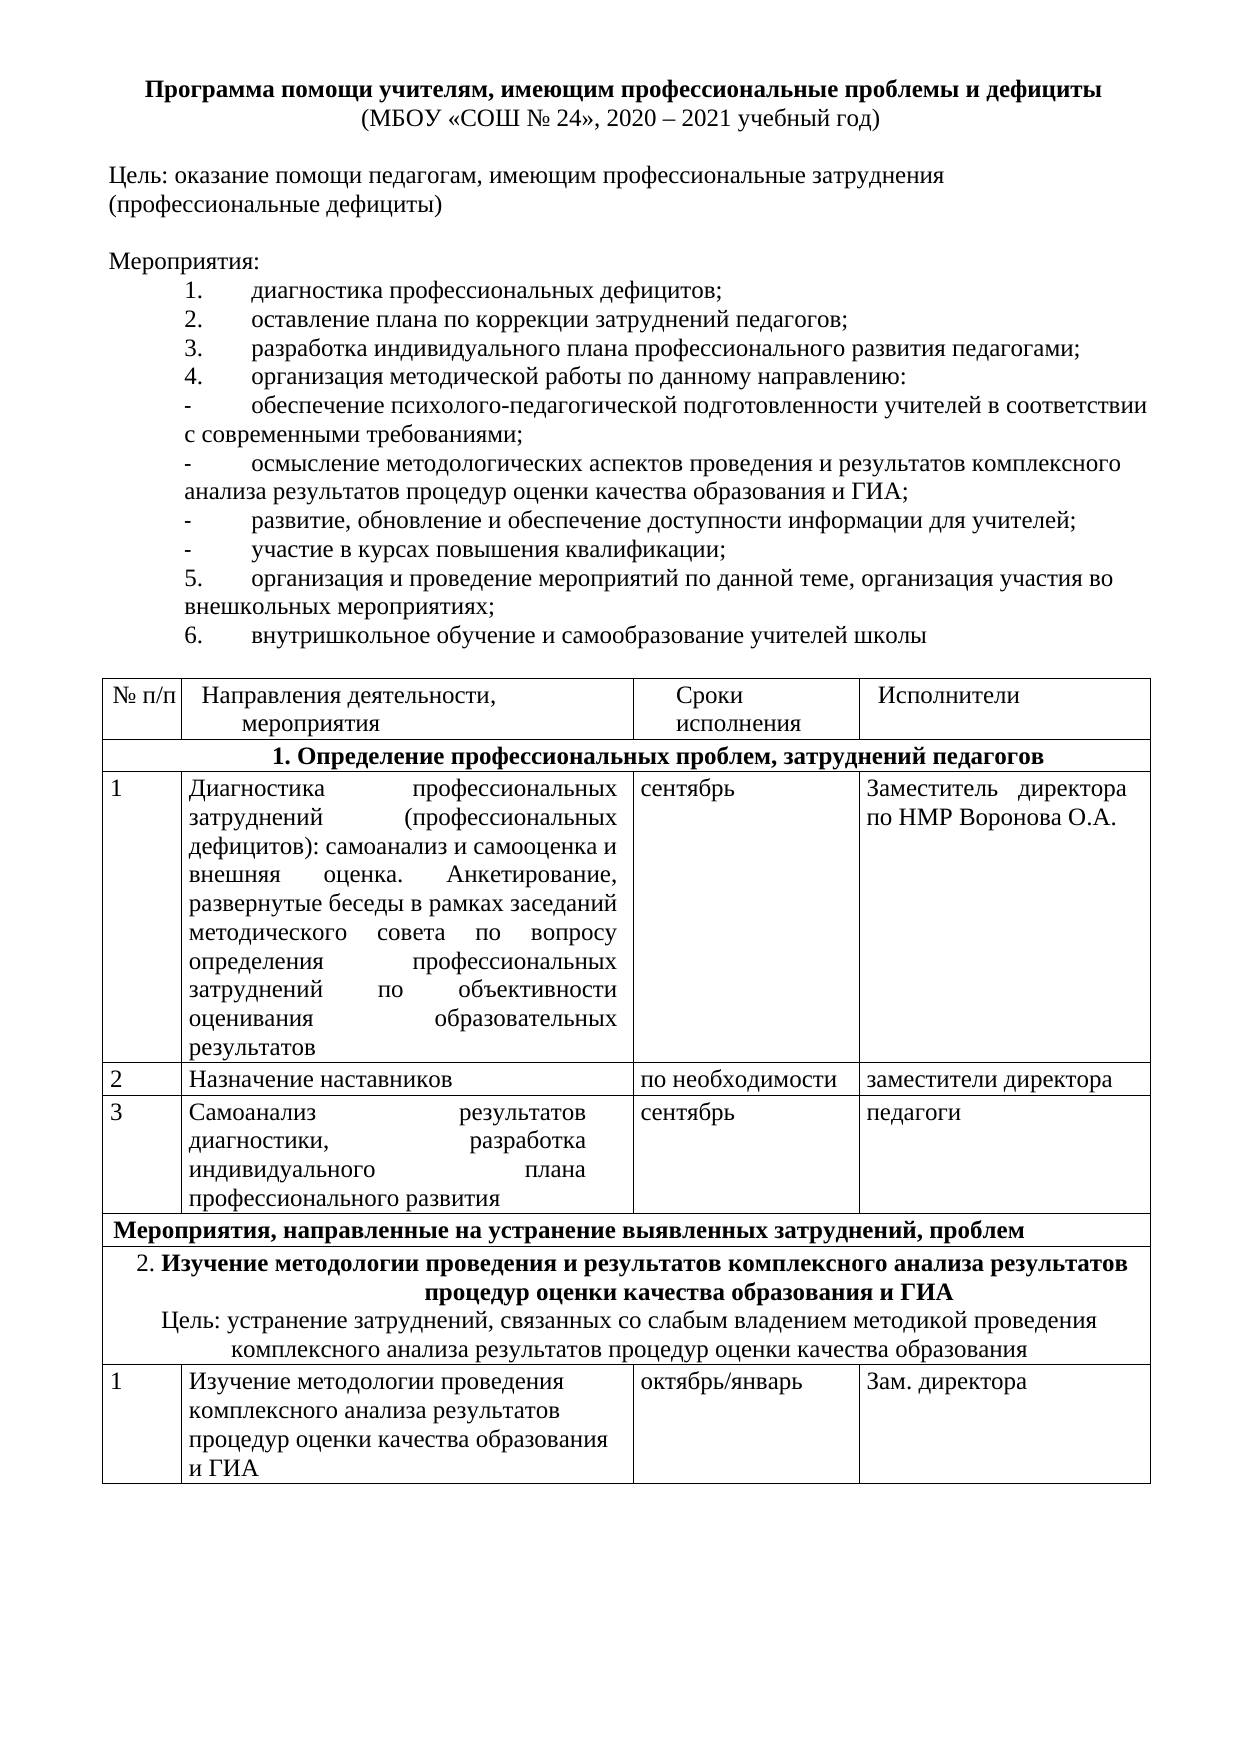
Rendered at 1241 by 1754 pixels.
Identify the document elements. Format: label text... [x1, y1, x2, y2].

table_cell октябрь/январь [634, 1365, 859, 1483]
table_header Исполнители [860, 679, 1150, 739]
text Цель: оказание помощи педагогам, имеющим профессиональные затруднения (профессиональные дефициты) [108, 160, 1152, 218]
list оставление плана по коррекции затруднений педагогов; [184, 304, 1152, 333]
table_cell Назначение наставников [182, 1063, 633, 1095]
table_cell Мероприятия, направленные на устранение выявленных затруднений, проблем [103, 1214, 1150, 1246]
table_cell 3 [103, 1096, 181, 1213]
table_header Направления деятельности, мероприятия [182, 679, 633, 739]
table_cell Самоанализ результатов диагностики, разработка индивидуального плана профессионального развития [182, 1096, 633, 1213]
text Программа помощи учителям, имеющим профессиональные проблемы и дефициты (МБОУ «СОШ № 24», 2020 – 2021 учебный год) [113, 74, 1134, 131]
table_cell 2. Изучение методологии проведения и результатов комплексного анализа результатов процедур оценки качества образования и ГИА Цель: устранение затруднений, связанных со слабым владением методикой проведения комплексного анализа результатов процедур оценки качества образования [103, 1247, 1150, 1364]
table_cell заместители директора [860, 1063, 1150, 1095]
list диагностика профессиональных дефицитов; [184, 275, 1152, 304]
table_header № п/п [103, 679, 181, 739]
list внутришкольное обучение и самообразование учителей школы [184, 620, 1152, 649]
table_header Сроки исполнения [634, 679, 859, 739]
table_cell 1 [103, 772, 181, 1062]
table_cell 1. Определение профессиональных проблем, затруднений педагогов [103, 740, 1150, 771]
list участие в курсах повышения квалификации; [184, 534, 1152, 563]
table_cell Диагностика профессиональных затруднений (профессиональных дефицитов): самоанализ и самооценка и внешняя оценка. Анкетирование, развернутые беседы в рамках заседаний методического совета по вопросу определения профессиональных затруднений по объективности оценивания образовательных результатов [182, 772, 633, 1062]
text Мероприятия: [108, 246, 1152, 275]
table_cell 2 [103, 1063, 181, 1095]
list разработка индивидуального плана профессионального развития педагогами; [184, 333, 1152, 361]
table_cell по необходимости [634, 1063, 859, 1095]
table_cell педагоги [860, 1096, 1150, 1213]
table_cell сентябрь [634, 772, 859, 1062]
list осмысление методологических аспектов проведения и результатов комплексного анализа результатов процедур оценки качества образования и ГИА; [184, 448, 1152, 505]
table_cell Заместитель директора по НМР Воронова О.А. [860, 772, 1150, 1062]
table_cell сентябрь [634, 1096, 859, 1213]
table_cell Зам. директора [860, 1365, 1150, 1483]
list развитие, обновление и обеспечение доступности информации для учителей; [184, 505, 1152, 534]
table_cell Изучение методологии проведения комплексного анализа результатов процедур оценки качества образования и ГИА [182, 1365, 633, 1483]
list организация и проведение мероприятий по данной теме, организация участия во внешкольных мероприятиях; [184, 563, 1152, 620]
list обеспечение психолого-педагогической подготовленности учителей в соответствии с современными требованиями; [184, 390, 1152, 448]
list организация методической работы по данному направлению: [184, 361, 1152, 390]
table_cell 1 [103, 1365, 181, 1483]
